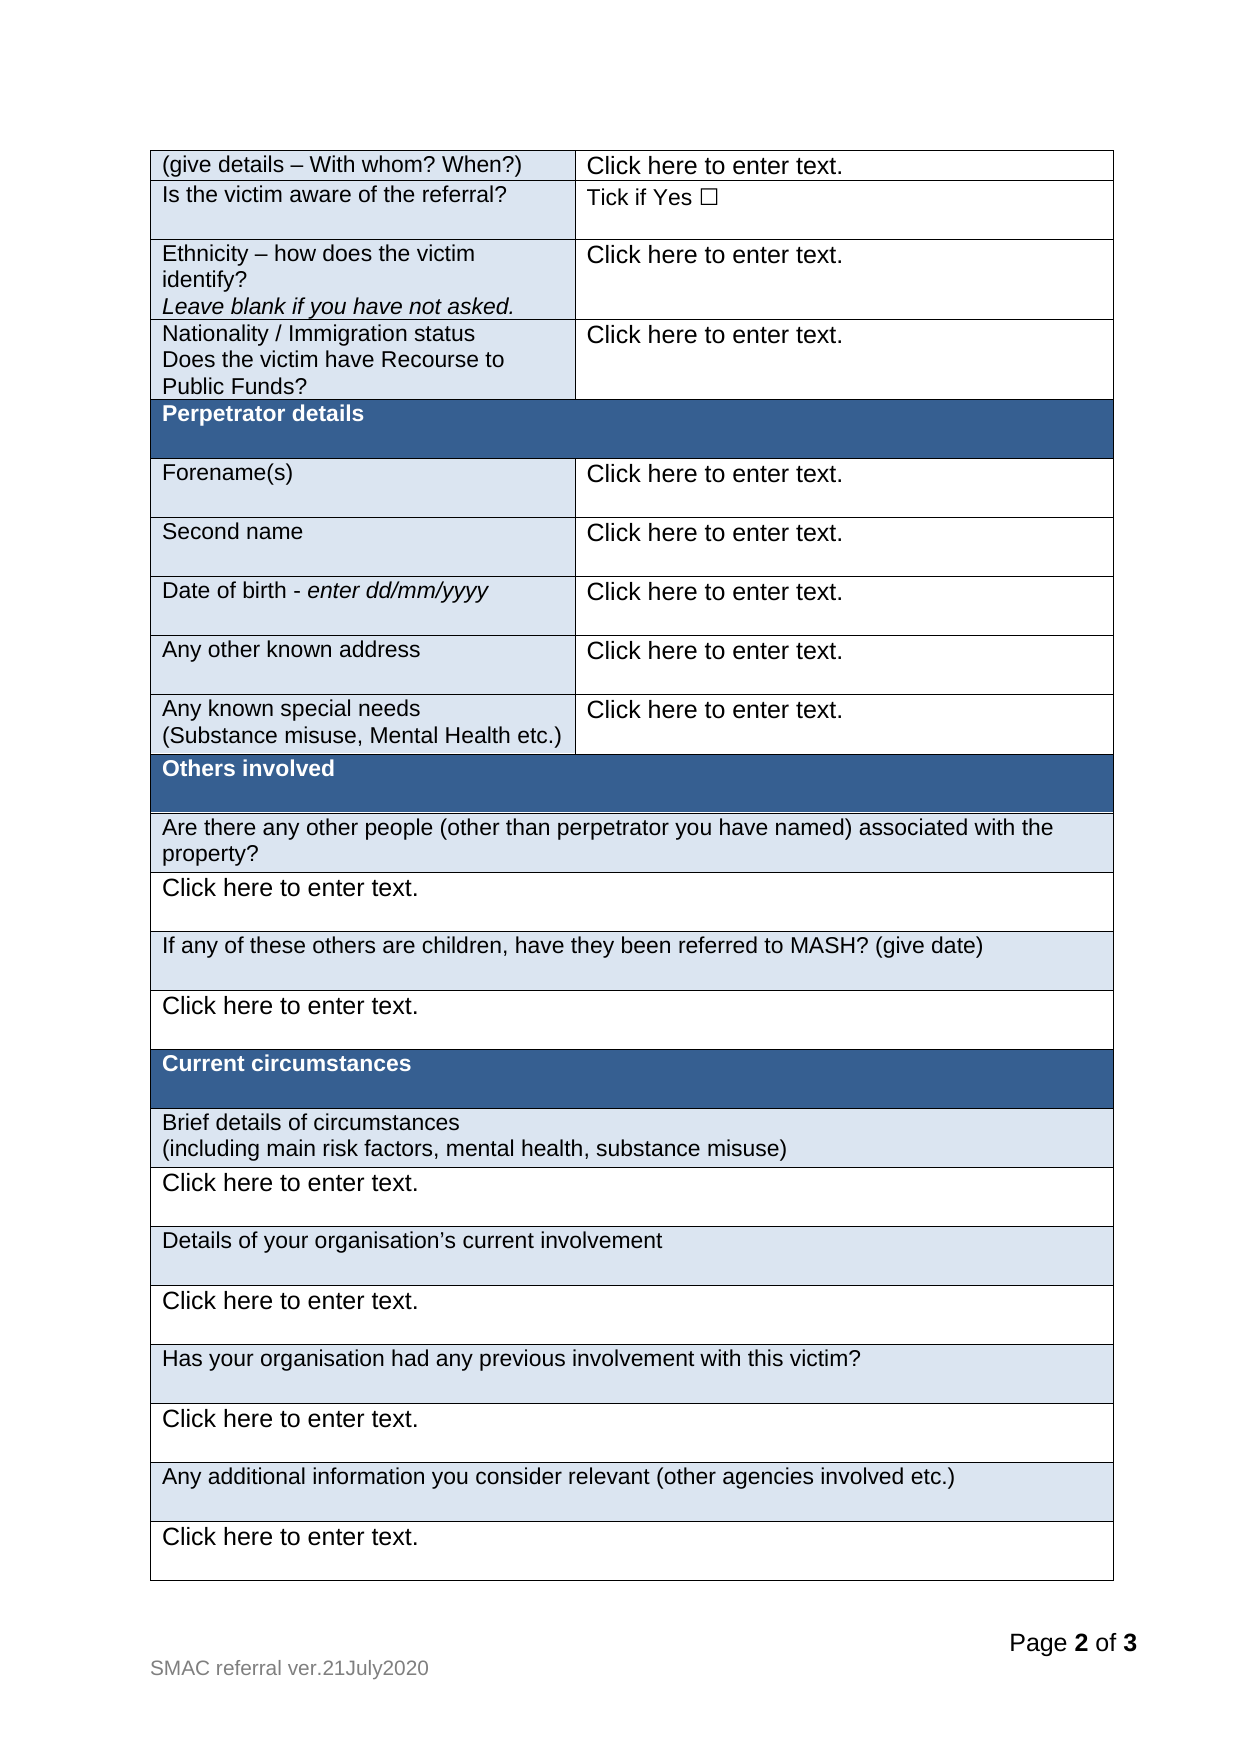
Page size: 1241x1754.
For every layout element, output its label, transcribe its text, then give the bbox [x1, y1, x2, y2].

table_cell Tick if Yes [576, 151, 1113, 180]
table_cell Ethnicity – how does the victim identify? Leave blank if you have not asked. [151, 240, 575, 319]
table_cell Details of your organisation’s current involvement [151, 1227, 1113, 1285]
table_cell Perpetrator details [151, 400, 1113, 458]
table_cell Any additional information you consider relevant (other agencies involved etc.) [151, 1463, 1113, 1521]
table_cell Forename(s) [151, 459, 575, 517]
table_cell Second name [151, 518, 575, 576]
table_cell Others involved [151, 755, 1113, 812]
table_cell [151, 1286, 1113, 1344]
table_cell Date of birth - enter dd/mm/yyyy [151, 577, 575, 635]
table_cell If any of these others are children, have they been referred to MASH? (give date) [151, 932, 1113, 990]
table_cell Has your organisation had any previous involvement with this victim? [151, 1345, 1113, 1403]
table_cell Current circumstances [151, 1050, 1113, 1108]
table_cell [151, 991, 1113, 1049]
table_cell Brief details of circumstances (including main risk factors, mental health, substance misuse) [151, 1109, 1113, 1167]
table_cell Are there any other people (other than perpetrator you have named) associated with the property? [151, 814, 1113, 872]
table_cell Is the victim aware of the referral? [151, 181, 575, 239]
table_cell [151, 1404, 1113, 1462]
table_cell Nationality / Immigration status Does the victim have Recourse to Public Funds? [151, 320, 575, 399]
table_cell [151, 1522, 1113, 1580]
table_cell Any other known address [151, 636, 575, 694]
table_cell Tick if Yes [576, 181, 1113, 239]
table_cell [151, 151, 575, 180]
table_cell [151, 1168, 1113, 1226]
table_cell Any known special needs (Substance misuse, Mental Health etc.) [151, 695, 575, 753]
